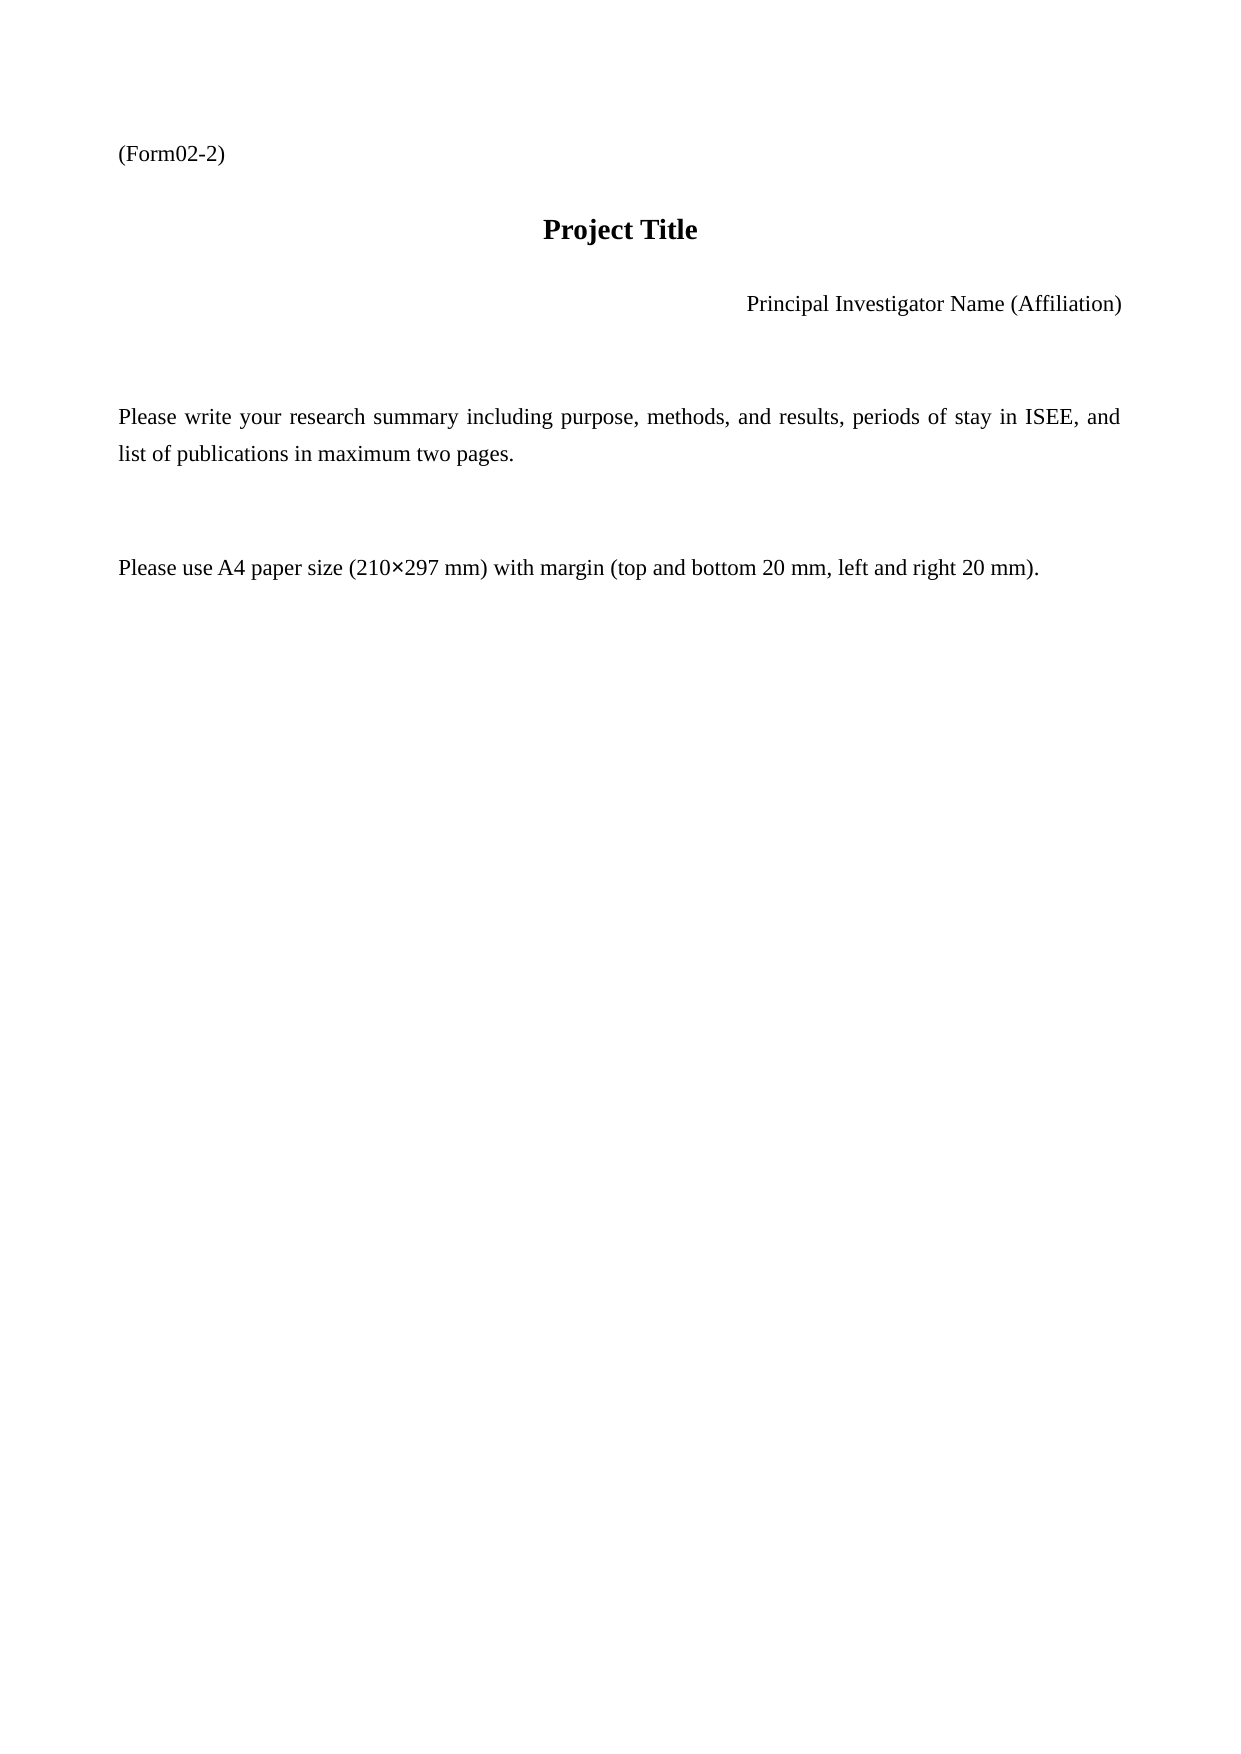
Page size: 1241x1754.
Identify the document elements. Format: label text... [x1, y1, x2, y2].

text Principal Investigator Name (Affiliation) [118, 285, 1122, 322]
text Project Title [118, 210, 1122, 247]
text Please write your research summary including purpose, methods, and results, periods of stay in ISEE, and list of publications in maximum two pages. [118, 397, 1122, 472]
text Please use A4 paper size (210×297 mm) with margin (top and bottom 20 mm, left and right 20 mm). [118, 547, 1122, 585]
text (Form02-2) [118, 135, 1122, 172]
